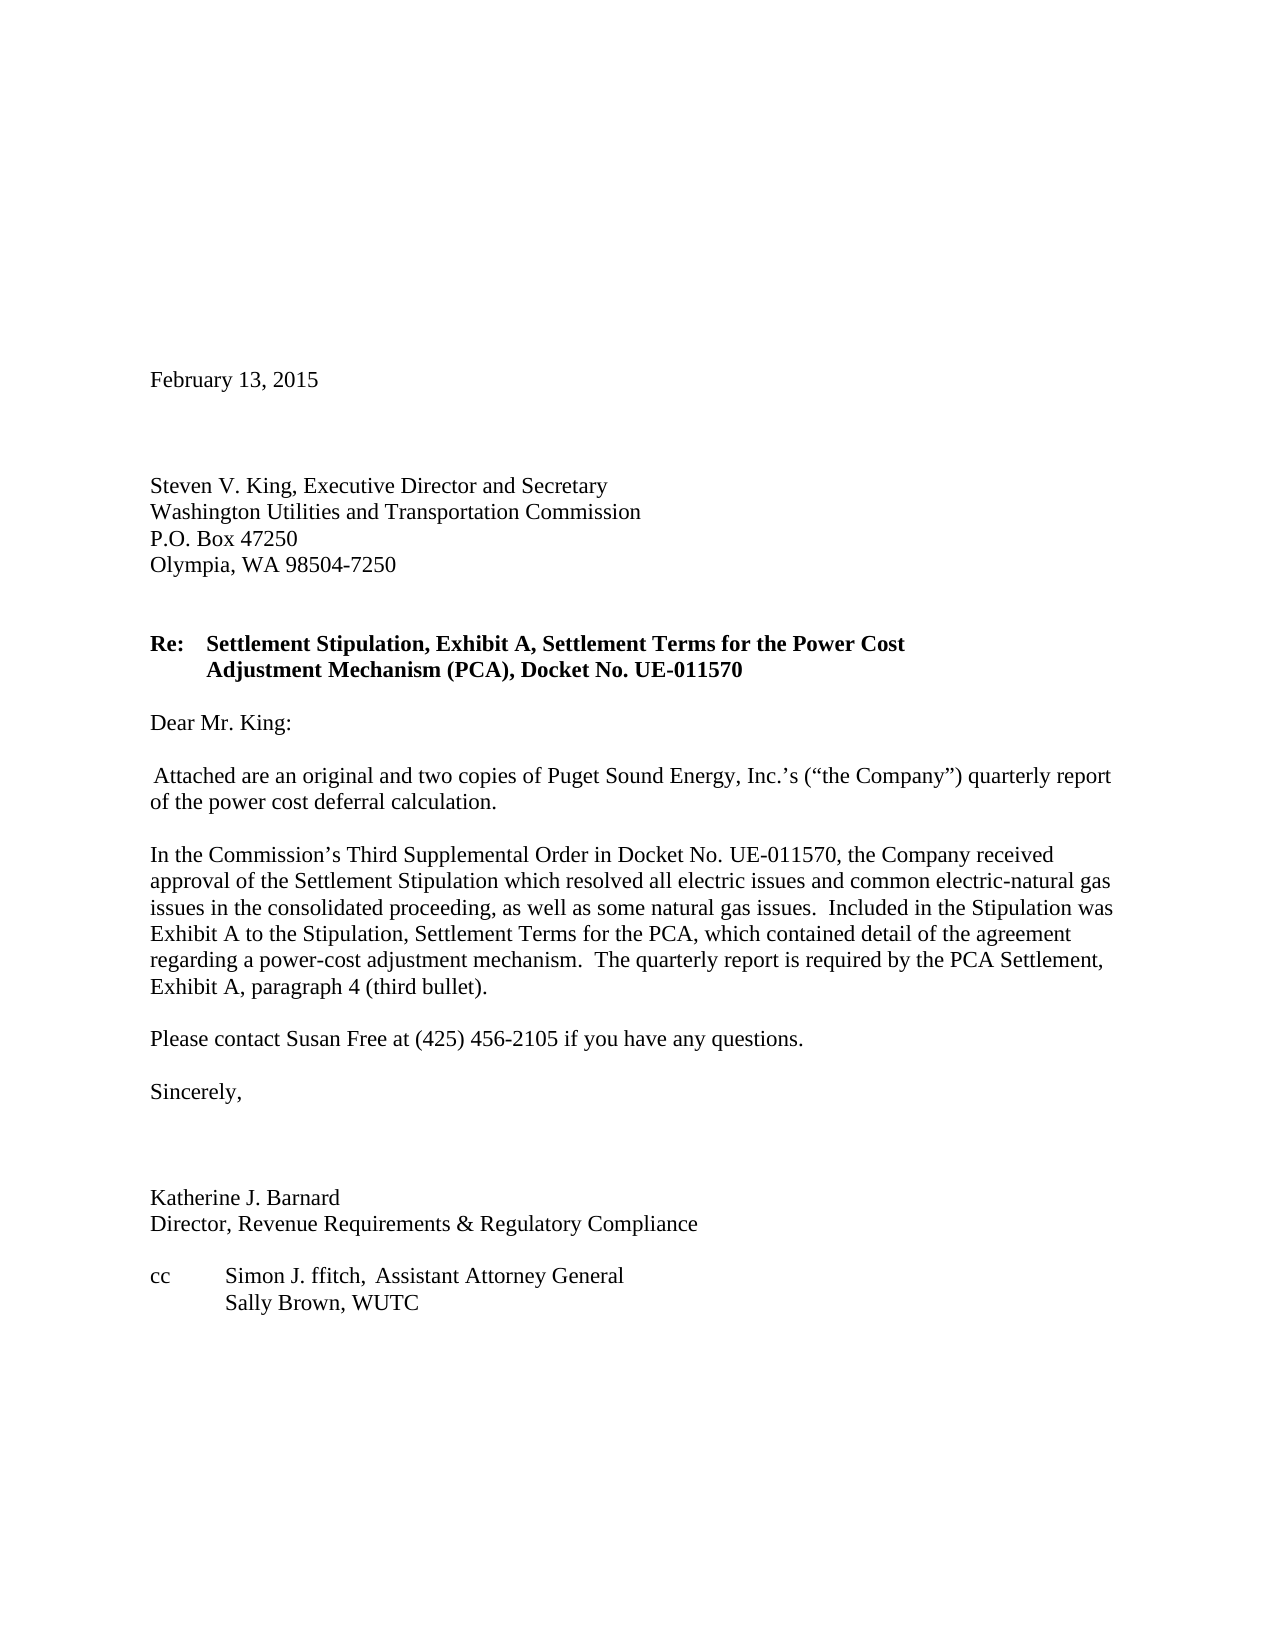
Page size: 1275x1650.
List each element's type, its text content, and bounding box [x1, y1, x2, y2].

text Please contact Susan Free at (425) 456-2105 if you have any questions. [150, 1025, 1125, 1052]
text Director, Revenue Requirements & Regulatory Compliance [150, 1210, 1125, 1236]
text Sincerely, [150, 1078, 1125, 1104]
list Attached are an original and two copies of Puget Sound Energy, Inc.’s (“the Company”) quarterly report of the power cost deferral calculation. [150, 762, 1125, 814]
text Katherine J. Barnard [150, 1183, 1125, 1210]
text Sally Brown, WUTC [150, 1289, 1125, 1315]
text Dear Mr. King: [150, 709, 1125, 736]
list In the Commission’s Third Supplemental Order in Docket No. UE-011570, the Company received approval of the Settlement Stipulation which resolved all electric issues and common electric-natural gas issues in the consolidated proceeding, as well as some natural gas issues. Included in the Stipulation was Exhibit A to the Stipulation, Settlement Terms for the PCA, which contained detail of the agreement regarding a power-cost adjustment mechanism. The quarterly report is required by the PCA Settlement, Exhibit A, paragraph 4 (third bullet). [150, 841, 1125, 999]
text Utilities and Transportation Commission [150, 498, 1181, 525]
text Re: Settlement Stipulation, Exhibit A, Settlement Terms for the Power Cost Adjustment Mechanism (PCA), Docket No. UE-011570 [150, 630, 1125, 683]
text Steven V. King, Executive Director and Secretary [150, 472, 1181, 498]
text cc Simon J. ffitch, Assistant Attorney General [150, 1263, 1125, 1289]
text February 13, 2015 [150, 367, 1125, 393]
